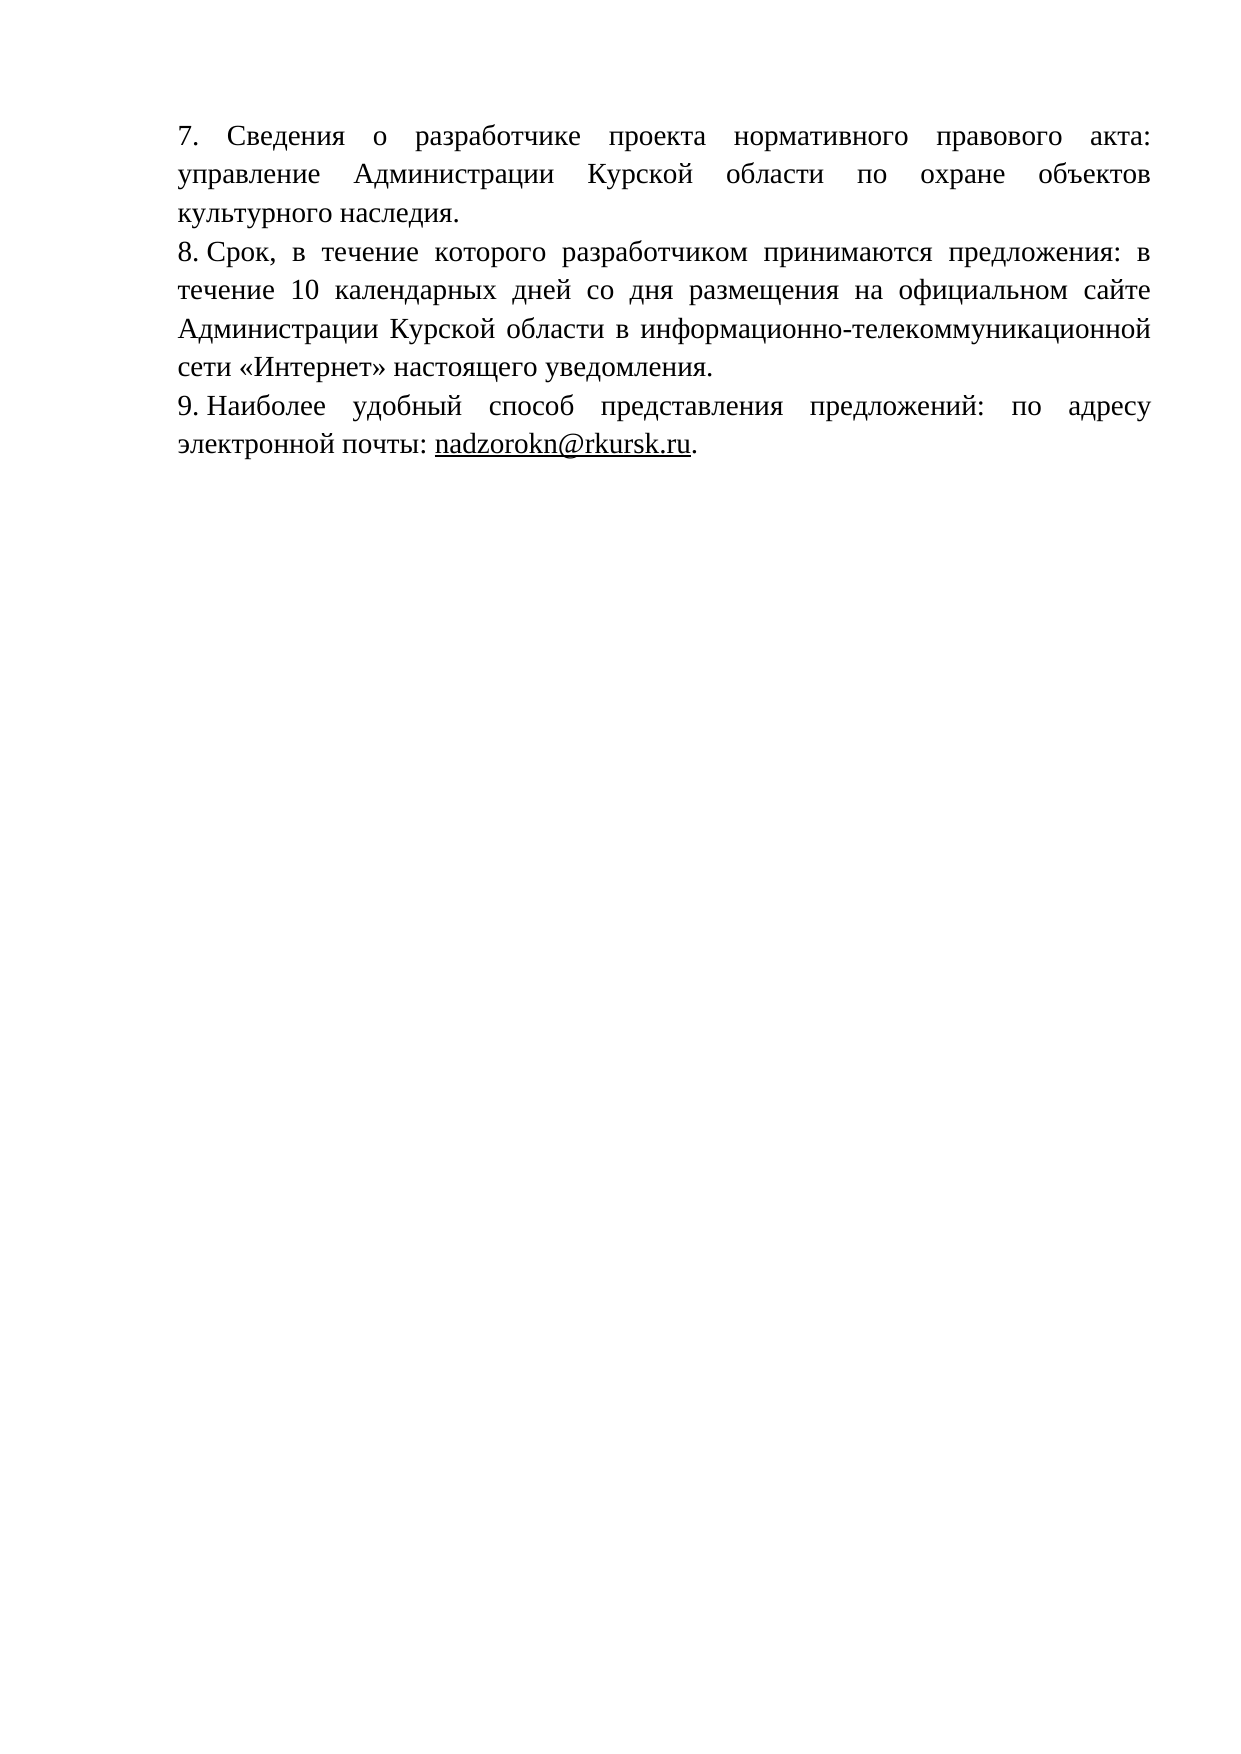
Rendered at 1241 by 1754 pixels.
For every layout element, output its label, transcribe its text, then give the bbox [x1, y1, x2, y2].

text 7. Сведения о разработчике проекта нормативного правового акта: управление Администрации Курской области по охране объектов культурного наследия. [177, 118, 1152, 229]
text 9. Наиболее удобный способ представления предложений: по адресу электронной почты: nadzorokn@rkursk.ru. [177, 388, 1152, 460]
text 8. Срок, в течение которого разработчиком принимаются предложения: в течение 10 календарных дней со дня размещения на официальном сайте Администрации Курской области в информационно-телекоммуникационной сети «Интернет» настоящего уведомления. [177, 234, 1152, 383]
